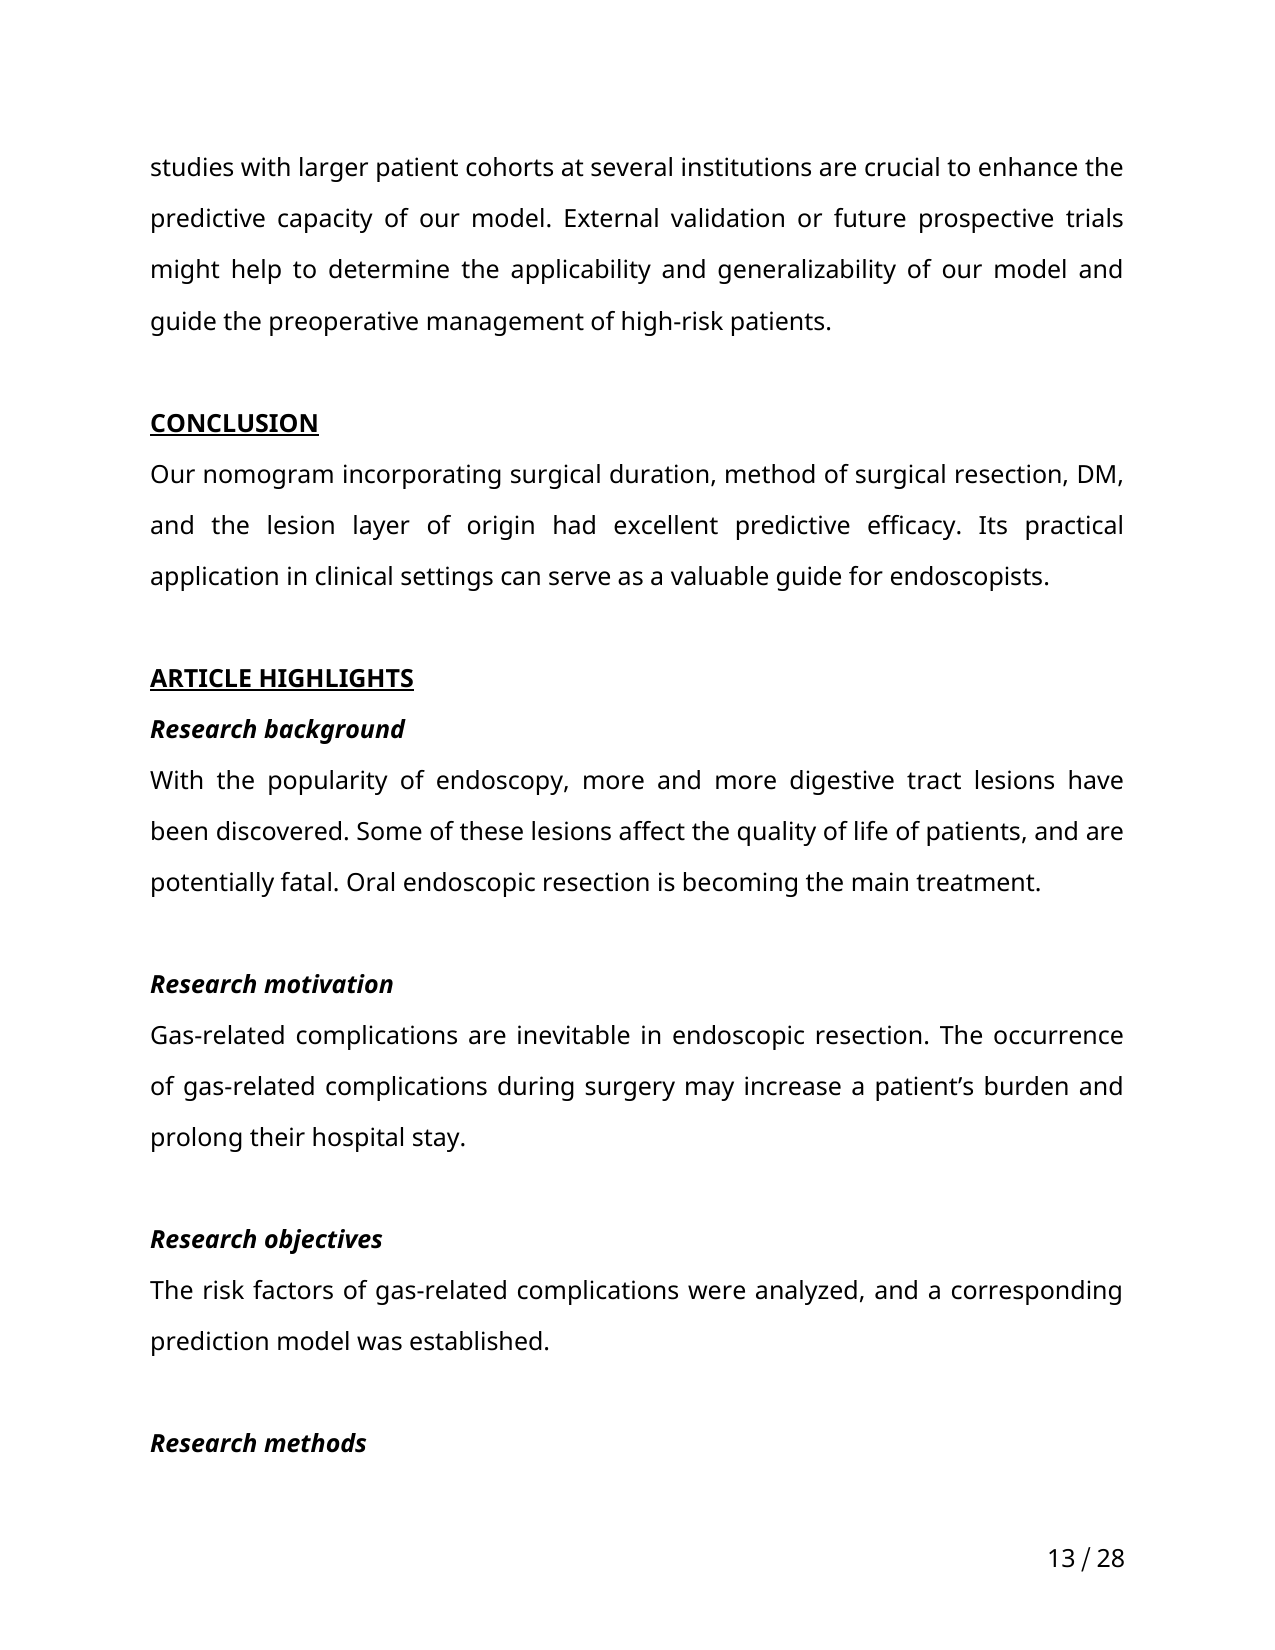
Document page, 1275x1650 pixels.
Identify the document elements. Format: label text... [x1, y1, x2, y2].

text Research objectives [150, 1222, 1125, 1256]
text Research motivation [150, 967, 1125, 1001]
text CONCLUSION [150, 405, 1125, 439]
text Gas-related complications are inevitable in endoscopic resection. The occurrence of gas-related complications during surgery may increase a patient’s burden and prolong their hospital stay. [150, 1018, 1125, 1154]
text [150, 150, 1125, 337]
text The risk factors of gas-related complications were analyzed, and a corresponding prediction model was established. [150, 1273, 1125, 1358]
text Our nomogram incorporating surgical duration, method of surgical resection, DM, and the lesion layer of origin had excellent predictive efficacy. Its practical application in clinical settings can serve as a valuable guide for endoscopists. [150, 456, 1125, 592]
text ARTICLE HIGHLIGHTS [150, 660, 1125, 694]
text With the popularity of endoscopy, more and more digestive tract lesions have been discovered. Some of these lesions affect the quality of life of patients, and are potentially fatal. Oral endoscopic resection is becoming the main treatment. [150, 762, 1125, 899]
text Research background [150, 711, 1125, 746]
text Research methods [150, 1426, 1125, 1460]
